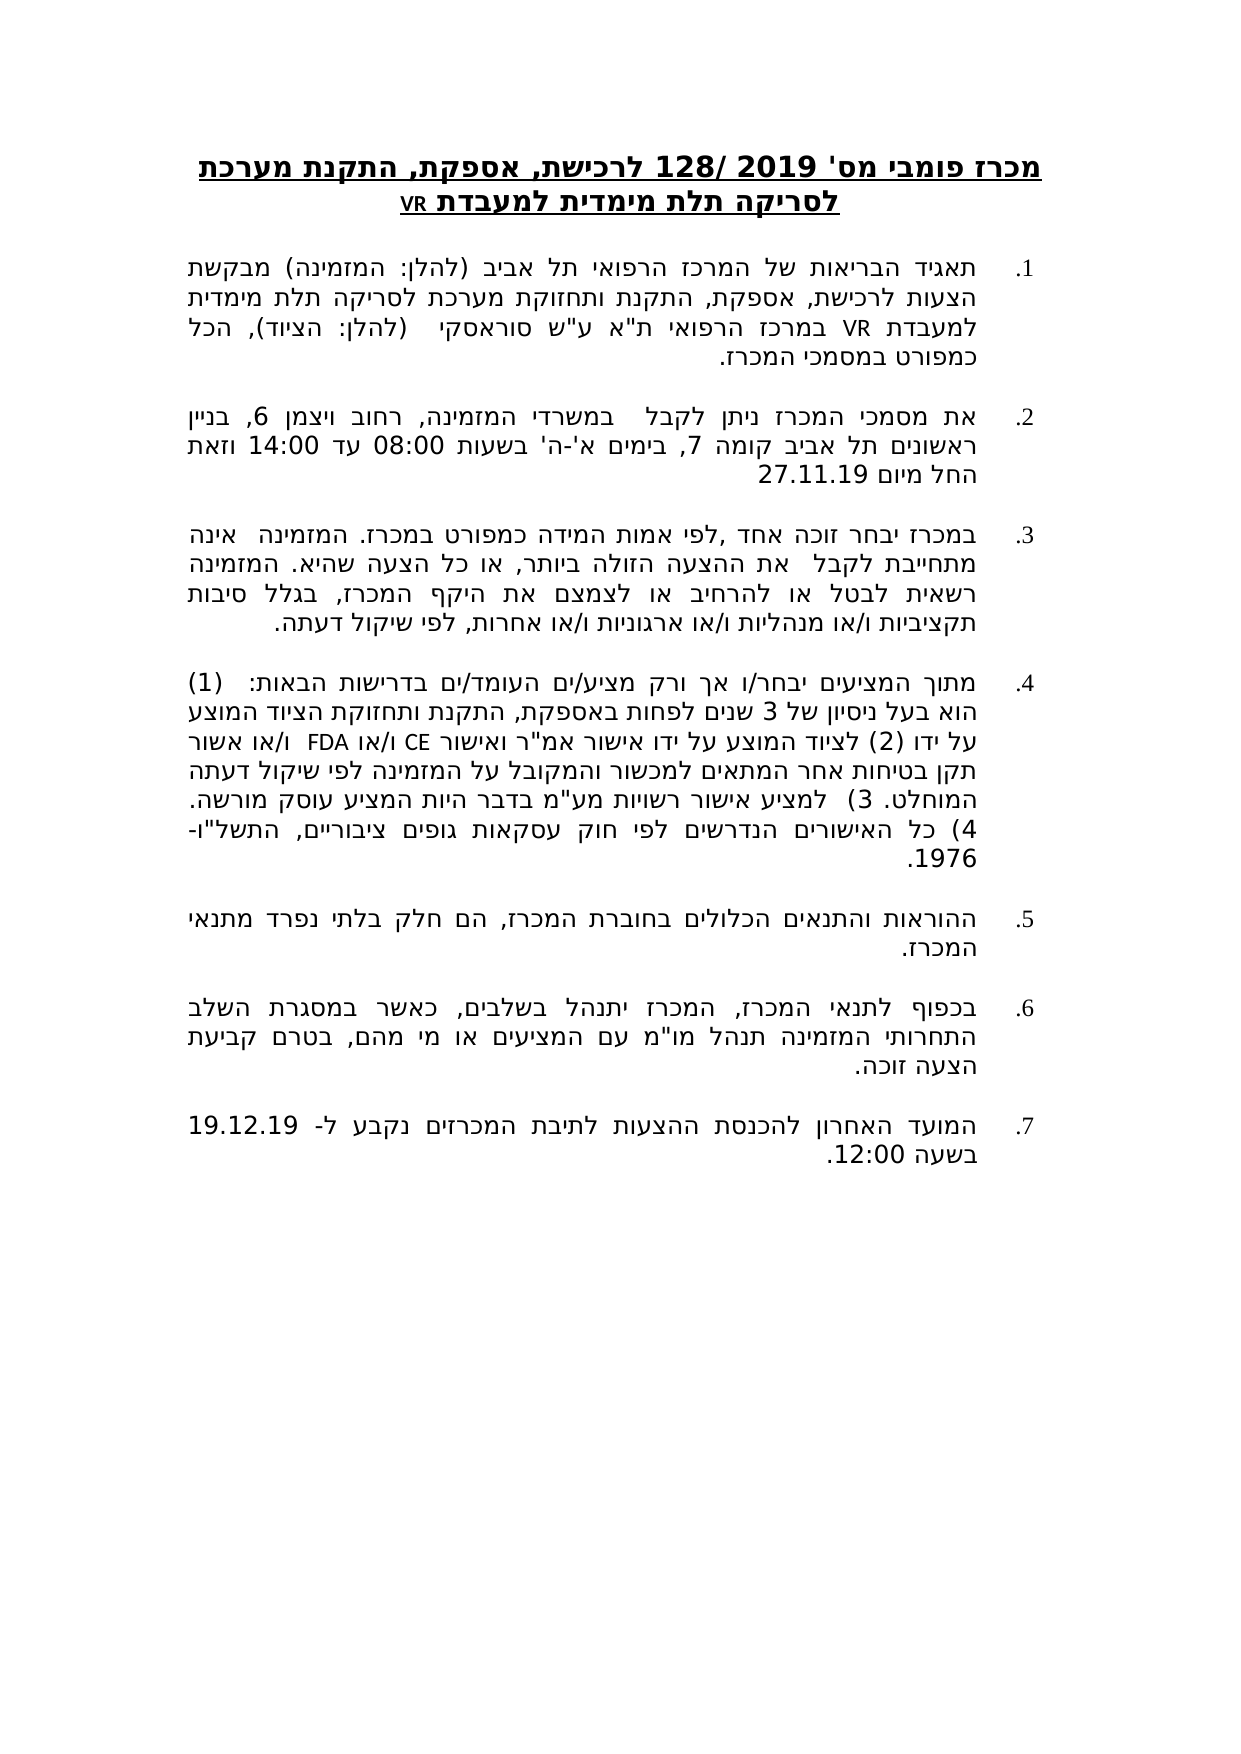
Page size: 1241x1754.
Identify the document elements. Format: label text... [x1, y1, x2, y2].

list תאגיד הבריאות של המרכז הרפואי תל אביב (להלן: המזמינה) מבקשת הצעות לרכישת, אספקת, התקנת ותחזוקת מערכת לסריקה תלת מימדית למעבדת VR במרכז הרפואי ת"א ע"ש סוראסקי (להלן: הציוד), הכל כמפורט במסמכי המכרז. [187, 253, 1015, 372]
list את מסמכי המכרז ניתן לקבל במשרדי המזמינה, רחוב ויצמן 6, בניין ראשונים תל אביב קומה 7, בימים א'-ה' בשעות 08:00 עד 14:00 וזאת החל מיום 27.11.19 [187, 402, 1015, 490]
list מתוך המציעים יבחר/ו אך ורק מציע/ים העומד/ים בדרישות הבאות: (1) הוא בעל ניסיון של 3 שנים לפחות באספקת, התקנת ותחזוקת הציוד המוצע על ידו (2) לציוד המוצע על ידו אישור אמ"ר ואישור CE ו/או FDA ו/או אשור תקן בטיחות אחר המתאים למכשור והמקובל על המזמינה לפי שיקול דעתה המוחלט. 3) למציע אישור רשויות מע"מ בדבר היות המציע עוסק מורשה. 4) כל האישורים הנדרשים לפי חוק עסקאות גופים ציבוריים, התשל"ו-1976. [187, 668, 1015, 873]
list בכפוף לתנאי המכרז, המכרז יתנהל בשלבים, כאשר במסגרת השלב התחרותי המזמינה תנהל מו"מ עם המציעים או מי מהם, בטרם קביעת הצעה זוכה. [187, 993, 1015, 1080]
list המועד האחרון להכנסת ההצעות לתיבת המכרזים נקבע ל- 19.12.19 בשעה 12:00. [187, 1111, 1015, 1169]
list במכרז יבחר זוכה אחד ,לפי אמות המידה כמפורט במכרז. המזמינה אינה מתחייבת לקבל את ההצעה הזולה ביותר, או כל הצעה שהיא. המזמינה רשאית לבטל או להרחיב או לצמצם את היקף המכרז, בגלל סיבות תקציביות ו/או מנהליות ו/או ארגוניות ו/או אחרות, לפי שיקול דעתה. [187, 520, 1015, 637]
list ההוראות והתנאים הכלולים בחוברת המכרז, הם חלק בלתי נפרד מתנאי המכרז. [187, 904, 1015, 962]
text מכרז פומבי מס' 2019 /128 לרכישת, אספקת, התקנת מערכת לסריקה תלת מימדית למעבדת VR [187, 150, 1053, 218]
